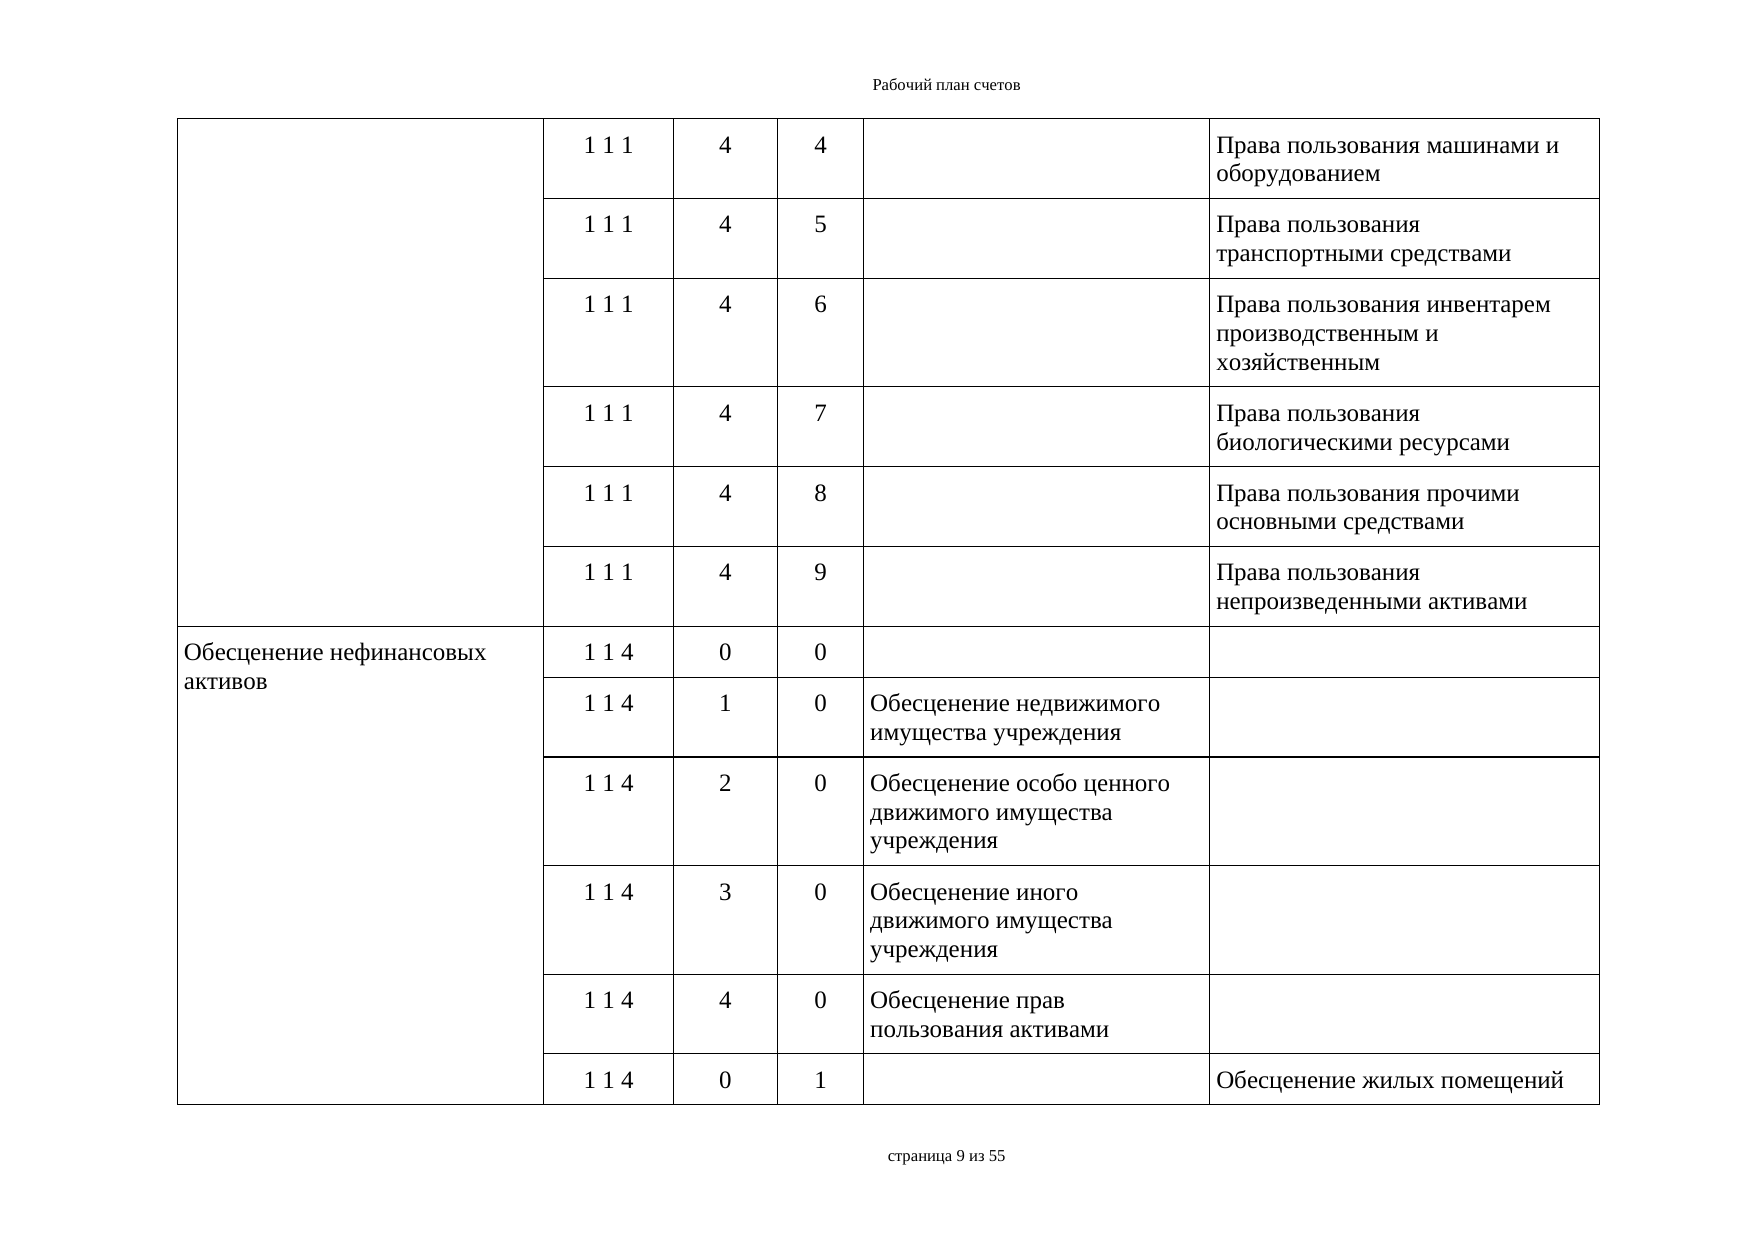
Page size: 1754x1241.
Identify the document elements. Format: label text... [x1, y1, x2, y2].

table_cell 4 [674, 387, 777, 466]
table_cell 4 [674, 119, 777, 198]
table_cell 1 1 4 [544, 1054, 673, 1104]
table_cell Права пользования биологическими ресурсами [1210, 387, 1599, 466]
table_cell 0 [778, 678, 863, 756]
table_cell Обесценение недвижимого имущества учреждения [864, 678, 1209, 756]
table_cell [1210, 758, 1599, 865]
table_cell [864, 387, 1209, 466]
table_cell 6 [778, 279, 863, 386]
table_cell [1210, 975, 1599, 1053]
table_cell 4 [674, 467, 777, 546]
table_cell [1210, 866, 1599, 973]
table_cell 7 [778, 387, 863, 466]
table_cell 1 1 1 [544, 467, 673, 546]
table_cell [864, 279, 1209, 386]
table_cell 1 1 1 [544, 547, 673, 626]
table_cell Права пользования прочими основными средствами [1210, 467, 1599, 546]
table_cell Обесценение иного движимого имущества учреждения [864, 866, 1209, 973]
table_cell Права пользования машинами и оборудованием [1210, 119, 1599, 198]
table_cell 1 1 4 [544, 758, 673, 865]
table_cell 0 [778, 627, 863, 677]
table_cell 1 1 1 [544, 199, 673, 278]
table_cell 5 [778, 199, 863, 278]
table_cell Обесценение жилых помещений [1210, 1054, 1599, 1104]
table_cell 1 1 4 [544, 627, 673, 677]
table_cell 1 1 4 [544, 678, 673, 756]
table_cell 0 [778, 975, 863, 1053]
table_cell [864, 1054, 1209, 1104]
table_cell Права пользования инвентарем производственным и хозяйственным [1210, 279, 1599, 386]
table_cell 4 [778, 119, 863, 198]
table_cell 8 [778, 467, 863, 546]
table_cell 0 [674, 1054, 777, 1104]
table_cell 1 1 4 [544, 975, 673, 1053]
table_cell [864, 467, 1209, 546]
table_cell 4 [674, 199, 777, 278]
table_cell 1 [674, 678, 777, 756]
table_cell Обесценение нефинансовых активов [178, 627, 543, 1104]
table_cell 3 [674, 866, 777, 973]
table_cell [1210, 678, 1599, 756]
table_cell Обесценение особо ценного движимого имущества учреждения [864, 758, 1209, 865]
table_cell 4 [674, 279, 777, 386]
table_cell [864, 119, 1209, 198]
table_cell [1210, 627, 1599, 677]
table_cell Обесценение прав пользования активами [864, 975, 1209, 1053]
table_cell Права пользования непроизведенными активами [1210, 547, 1599, 626]
table_cell 2 [674, 758, 777, 865]
table_cell 1 1 1 [544, 387, 673, 466]
table_cell 1 1 1 [544, 279, 673, 386]
table_cell 4 [674, 975, 777, 1053]
table_cell 1 [778, 1054, 863, 1104]
table_cell 9 [778, 547, 863, 626]
table_cell 1 1 4 [544, 866, 673, 973]
table_cell 0 [778, 866, 863, 973]
table_cell 0 [674, 627, 777, 677]
table_cell 4 [674, 547, 777, 626]
table_cell [864, 547, 1209, 626]
table_cell [864, 199, 1209, 278]
table_cell 1 1 1 [544, 119, 673, 198]
table_cell 0 [778, 758, 863, 865]
table_cell Права пользования транспортными средствами [1210, 199, 1599, 278]
table_cell [864, 627, 1209, 677]
